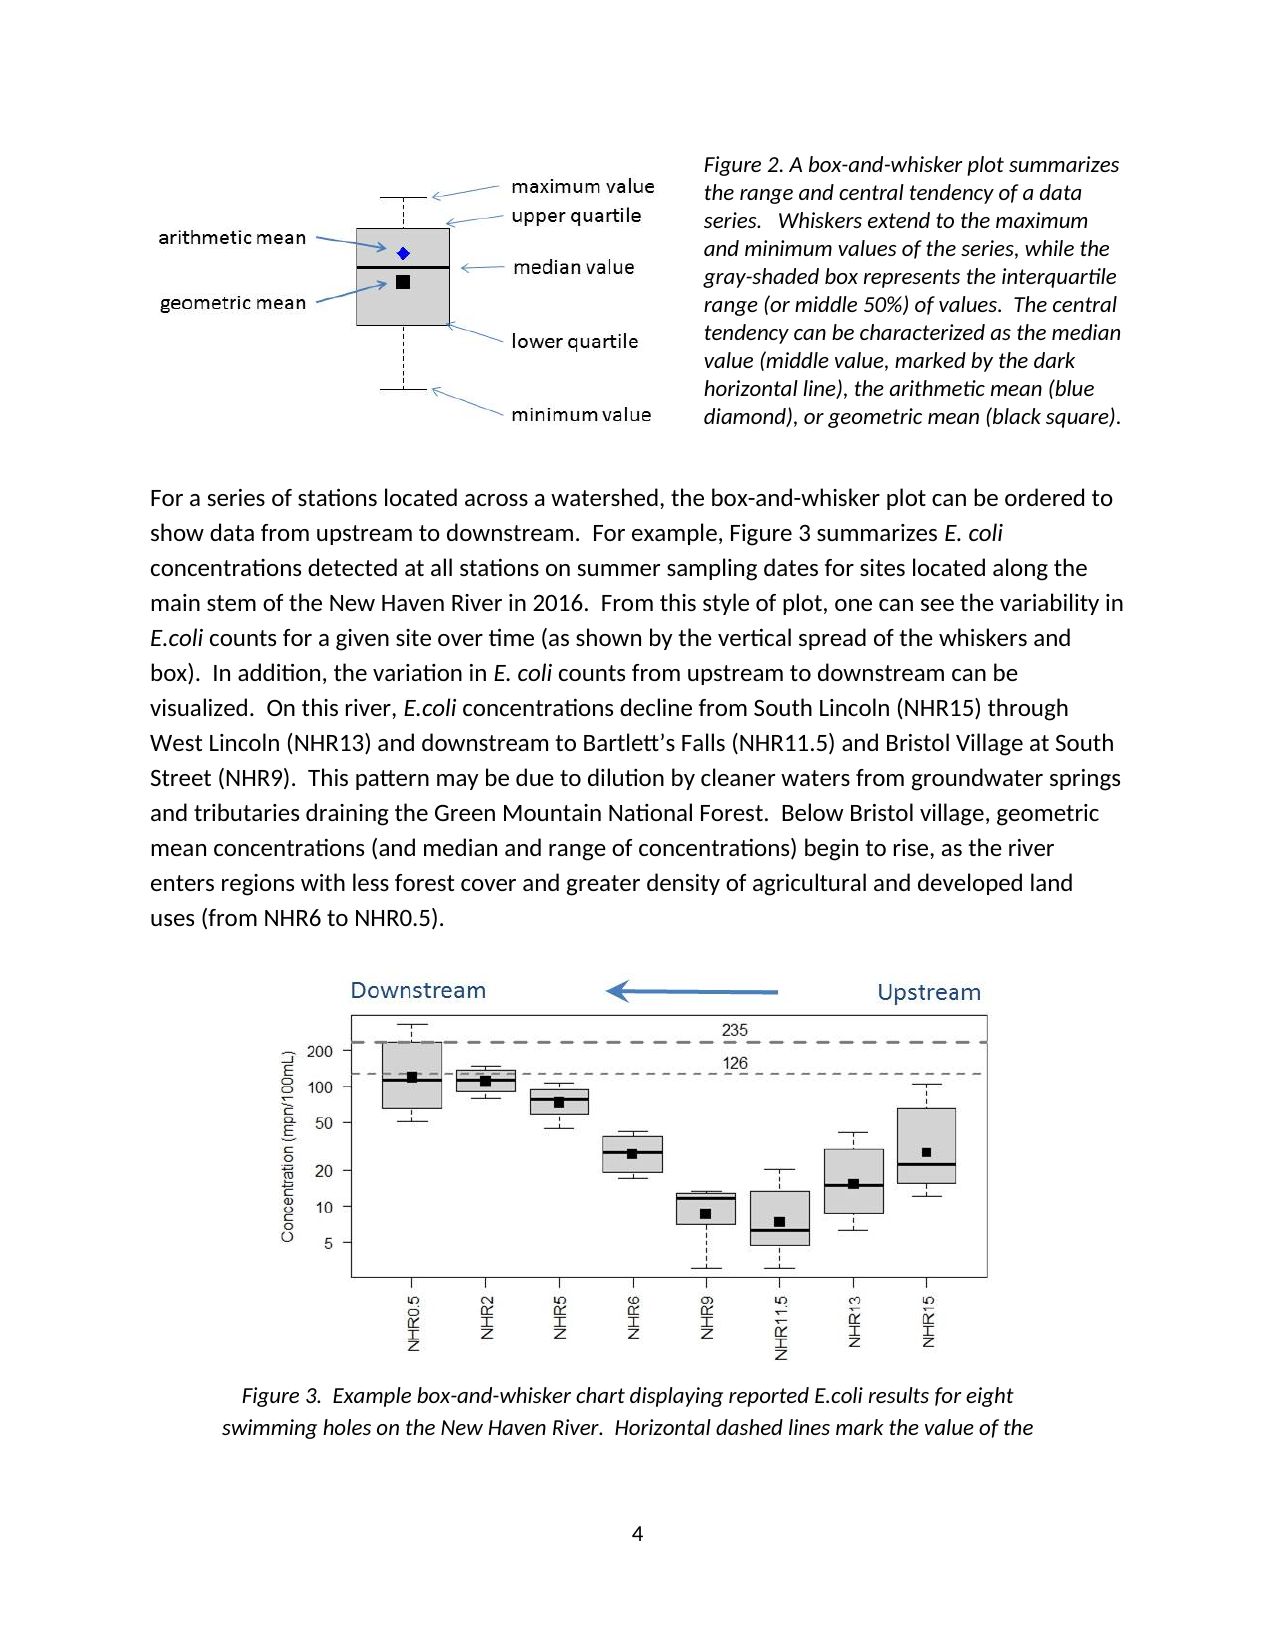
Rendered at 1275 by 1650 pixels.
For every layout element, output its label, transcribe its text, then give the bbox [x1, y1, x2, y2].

picture [266, 968, 1013, 1378]
text For a series of stations located across a watershed, the box-and-whisker plot can be ordered to show data from upstream to downstream. For example, Figure 3 summarizes E. coli concentrations detected at all stations on summer sampling dates for sites located along the main stem of the New Haven River in 2016. From this style of plot, one can see the variability in E.coli counts for a given site over time (as shown by the vertical spread of the whiskers and box). In addition, the variation in E. coli counts from upstream to downstream can be visualized. On this river, E.coli concentrations decline from South Lincoln (NHR15) through West Lincoln (NHR13) and downstream to Bartlett’s Falls (NHR11.5) and Bristol Village at South Street (NHR9). This pattern may be due to dilution by cleaner waters from groundwater springs and tributaries draining the Green Mountain National Forest. Below Bristol village, geometric mean concentrations (and median and range of concentrations) begin to rise, as the river enters regions with less forest cover and greater density of agricultural and developed land uses (from NHR6 to NHR0.5). [150, 447, 1125, 964]
picture [144, 152, 685, 428]
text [197, 969, 1059, 1442]
